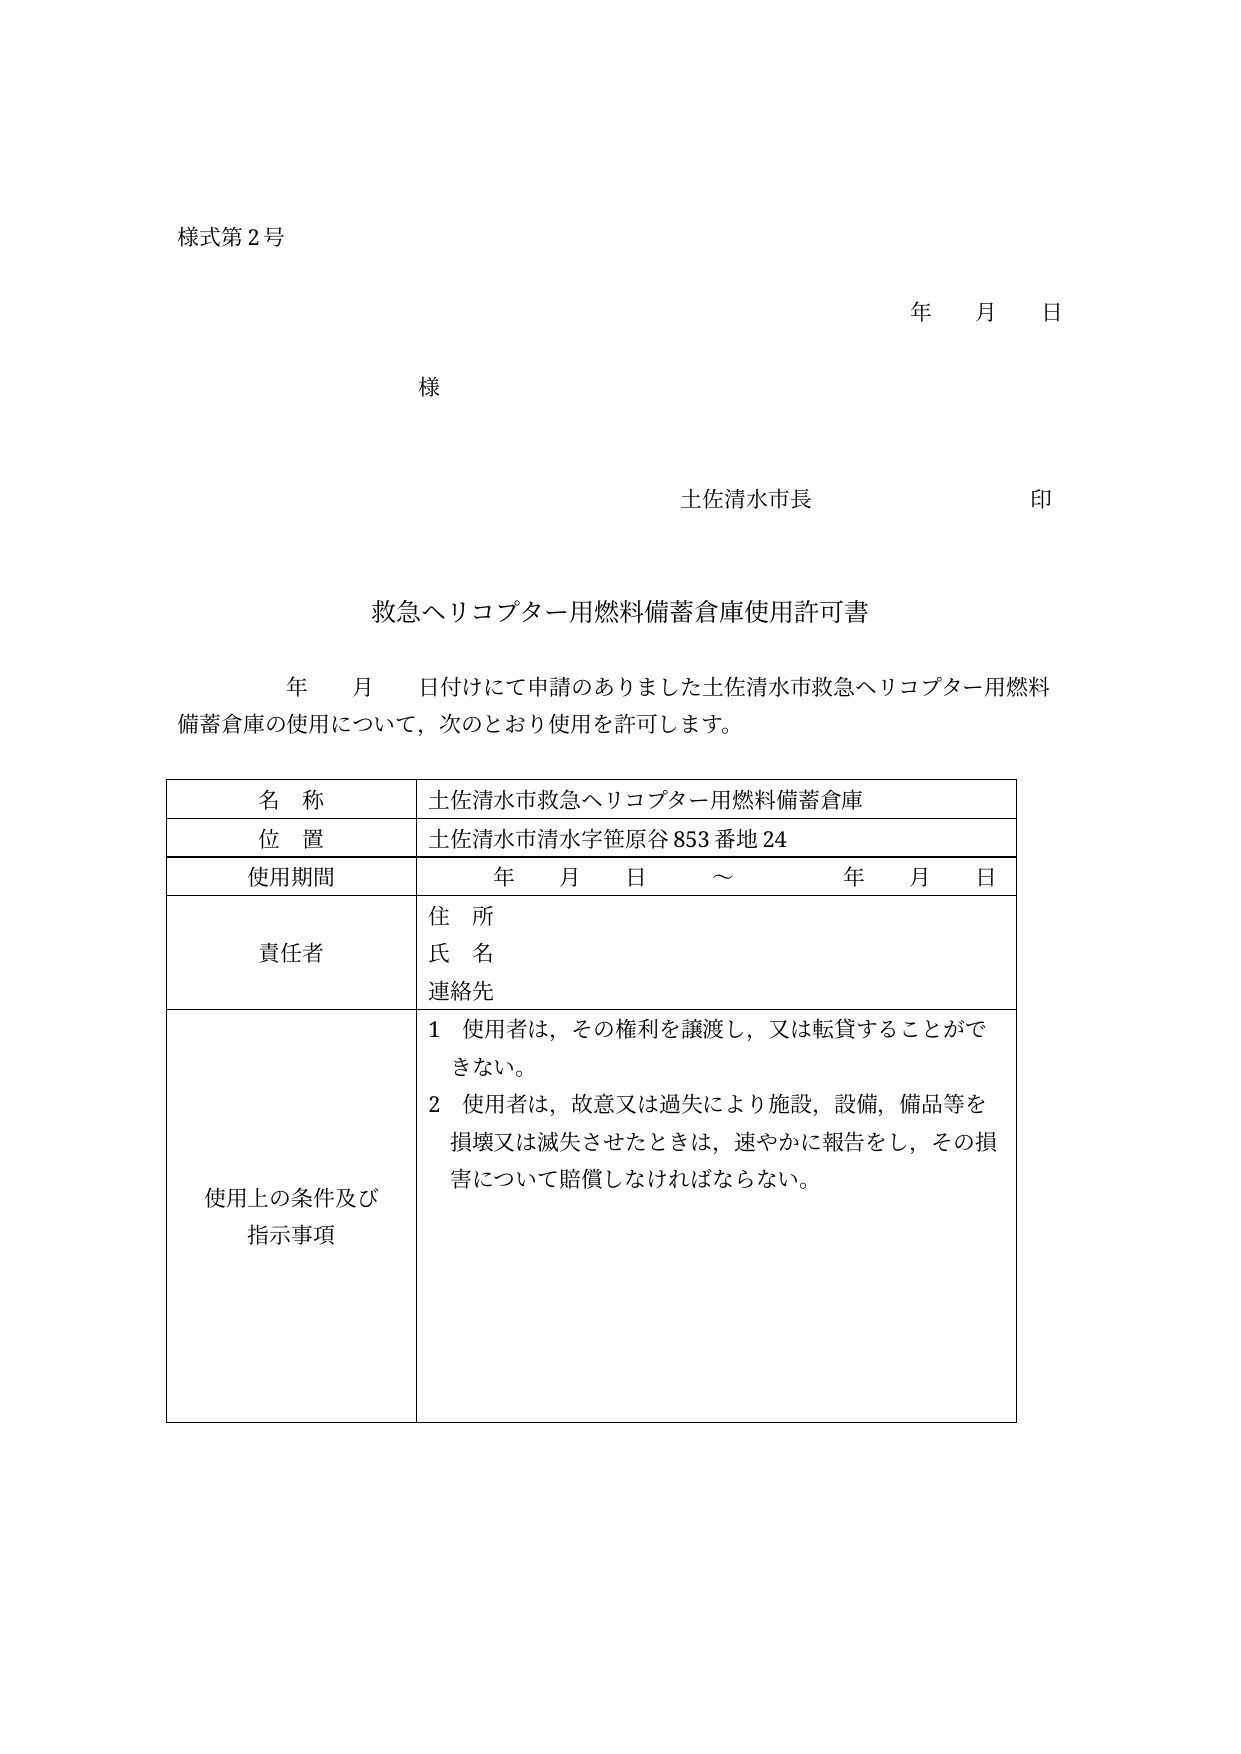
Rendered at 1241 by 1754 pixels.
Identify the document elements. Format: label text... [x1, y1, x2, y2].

table_header 名 称 [167, 780, 416, 818]
text 救急ヘリコプター用燃料備蓄倉庫使用許可書 [177, 592, 1063, 629]
table_cell 土佐清水市清水字笹原谷853番地24 [417, 819, 1016, 856]
table_cell 1 使用者は，その権利を譲渡し，又は転貸することができない。 2 使用者は，故意又は過失により施設，設備，備品等を損壊又は滅失させたときは，速やかに報告をし，その損害について賠償しなければならない。 [417, 1010, 1016, 1422]
table_cell 住 所 氏 名 連絡先 [417, 896, 1016, 1008]
table_cell 責任者 [167, 896, 416, 1008]
table_cell 位 置 [167, 819, 416, 856]
text 様式第2号 [177, 217, 1063, 254]
table_cell 年 月 日 ～ 年 月 日 [417, 858, 1016, 895]
table_cell 使用期間 [167, 858, 416, 895]
table_cell 使用上の条件及び 指示事項 [167, 1010, 416, 1422]
text 年 月 日 [177, 292, 1063, 329]
table_header 土佐清水市救急ヘリコプター用燃料備蓄倉庫 [417, 780, 1016, 818]
text 土佐清水市長 印 [177, 479, 1063, 517]
text 様 [177, 367, 1063, 404]
text 年 月 日付けにて申請のありました土佐清水市救急ヘリコプター用燃料備蓄倉庫の使用について，次のとおり使用を許可します。 [177, 667, 1063, 742]
